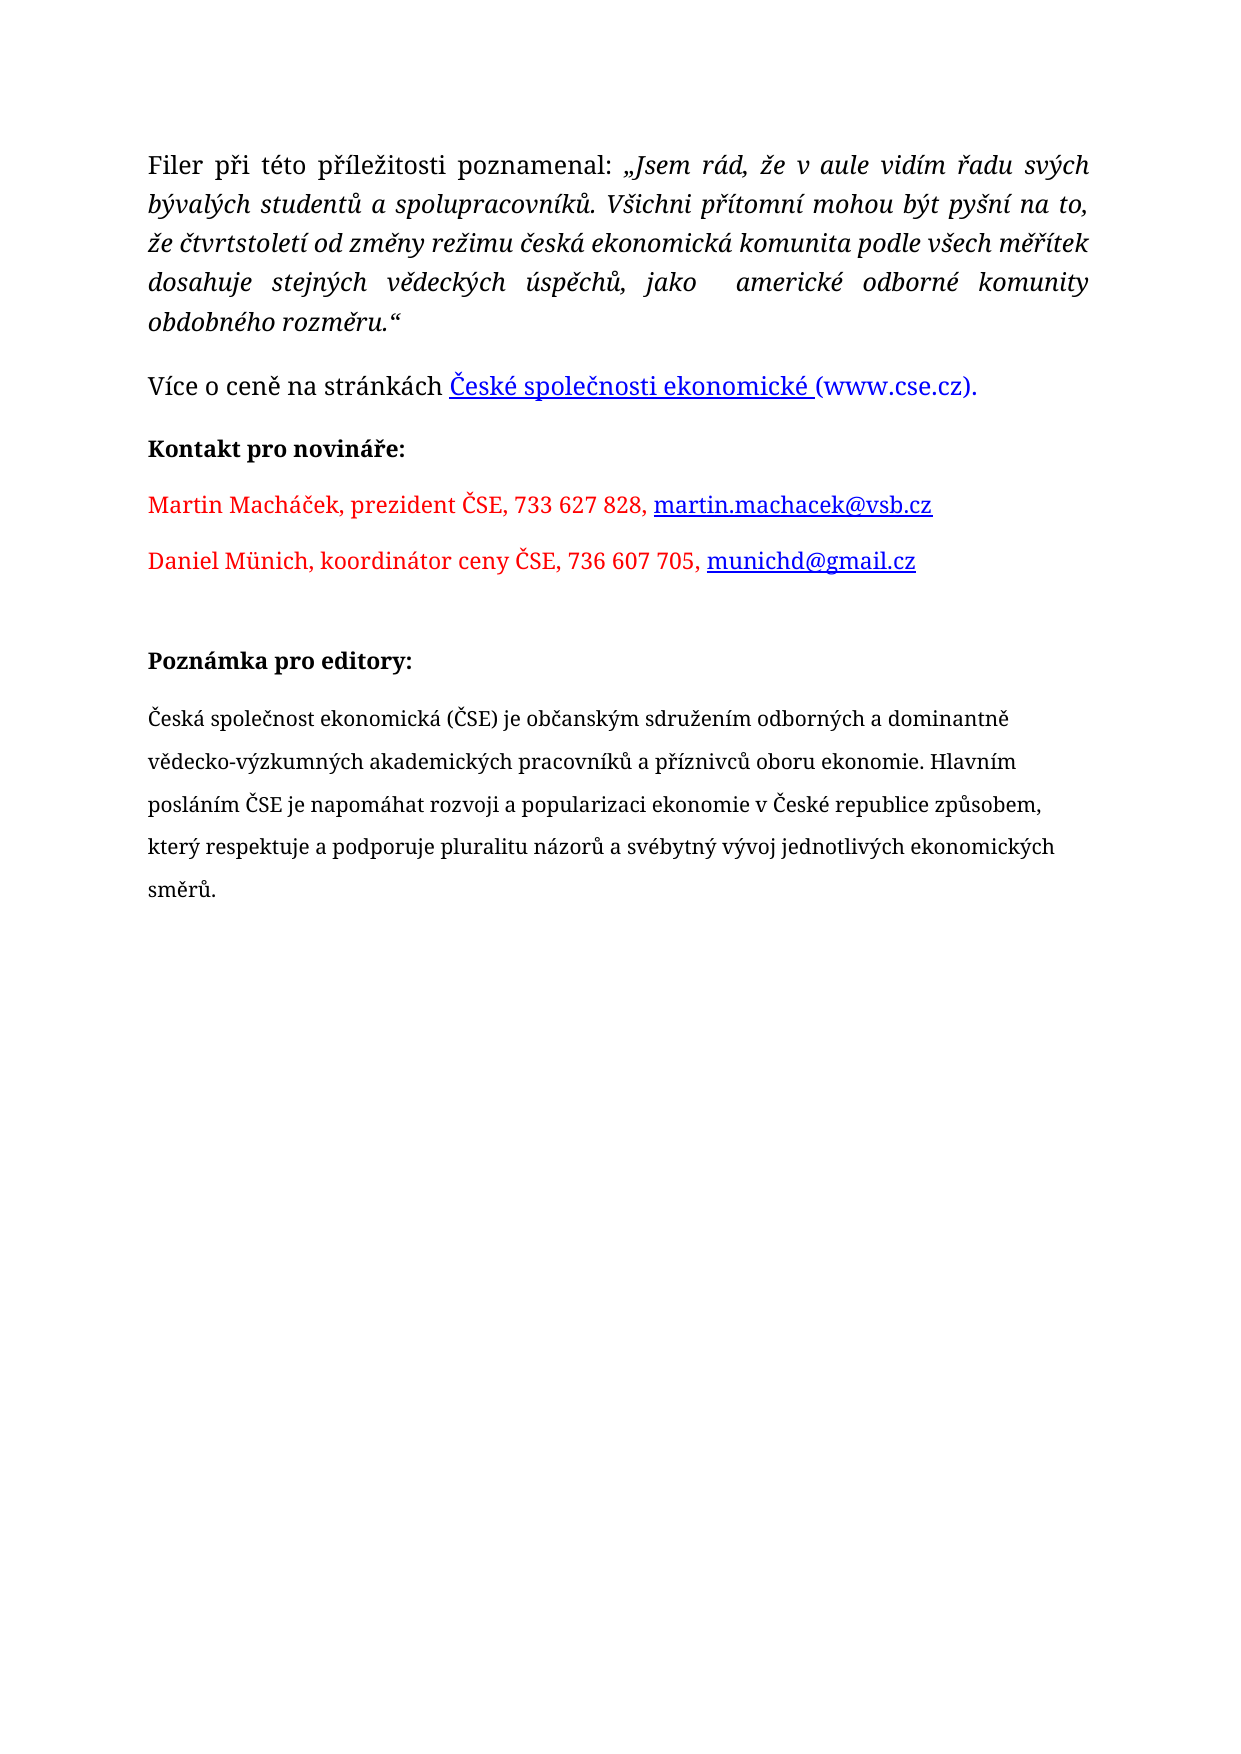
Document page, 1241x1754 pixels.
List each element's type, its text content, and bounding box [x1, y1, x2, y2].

text Martin Macháček, prezident ČSE, 733 627 828, martin.machacek@vsb.cz [148, 489, 1093, 520]
text Více o ceně na stránkách České společnosti ekonomické (www.cse.cz). [148, 368, 1093, 402]
text Česká společnost ekonomická (ČSE) je občanským sdružením odborných a dominantně vědecko-výzkumných akademických pracovníků a příznivců oboru ekonomie. Hlavním posláním ČSE je napomáhat rozvoji a popularizaci ekonomie v České republice způsobem, který respektuje a podporuje pluralitu názorů a svébytný vývoj jednotlivých ekonomických směrů. [148, 704, 1093, 903]
text Kontakt pro novináře: [148, 433, 1093, 464]
text Daniel Münich, koordinátor ceny ČSE, 736 607 705, munichd@gmail.cz [148, 545, 1093, 576]
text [148, 148, 1093, 338]
text Poznámka pro editory: [148, 645, 1093, 676]
